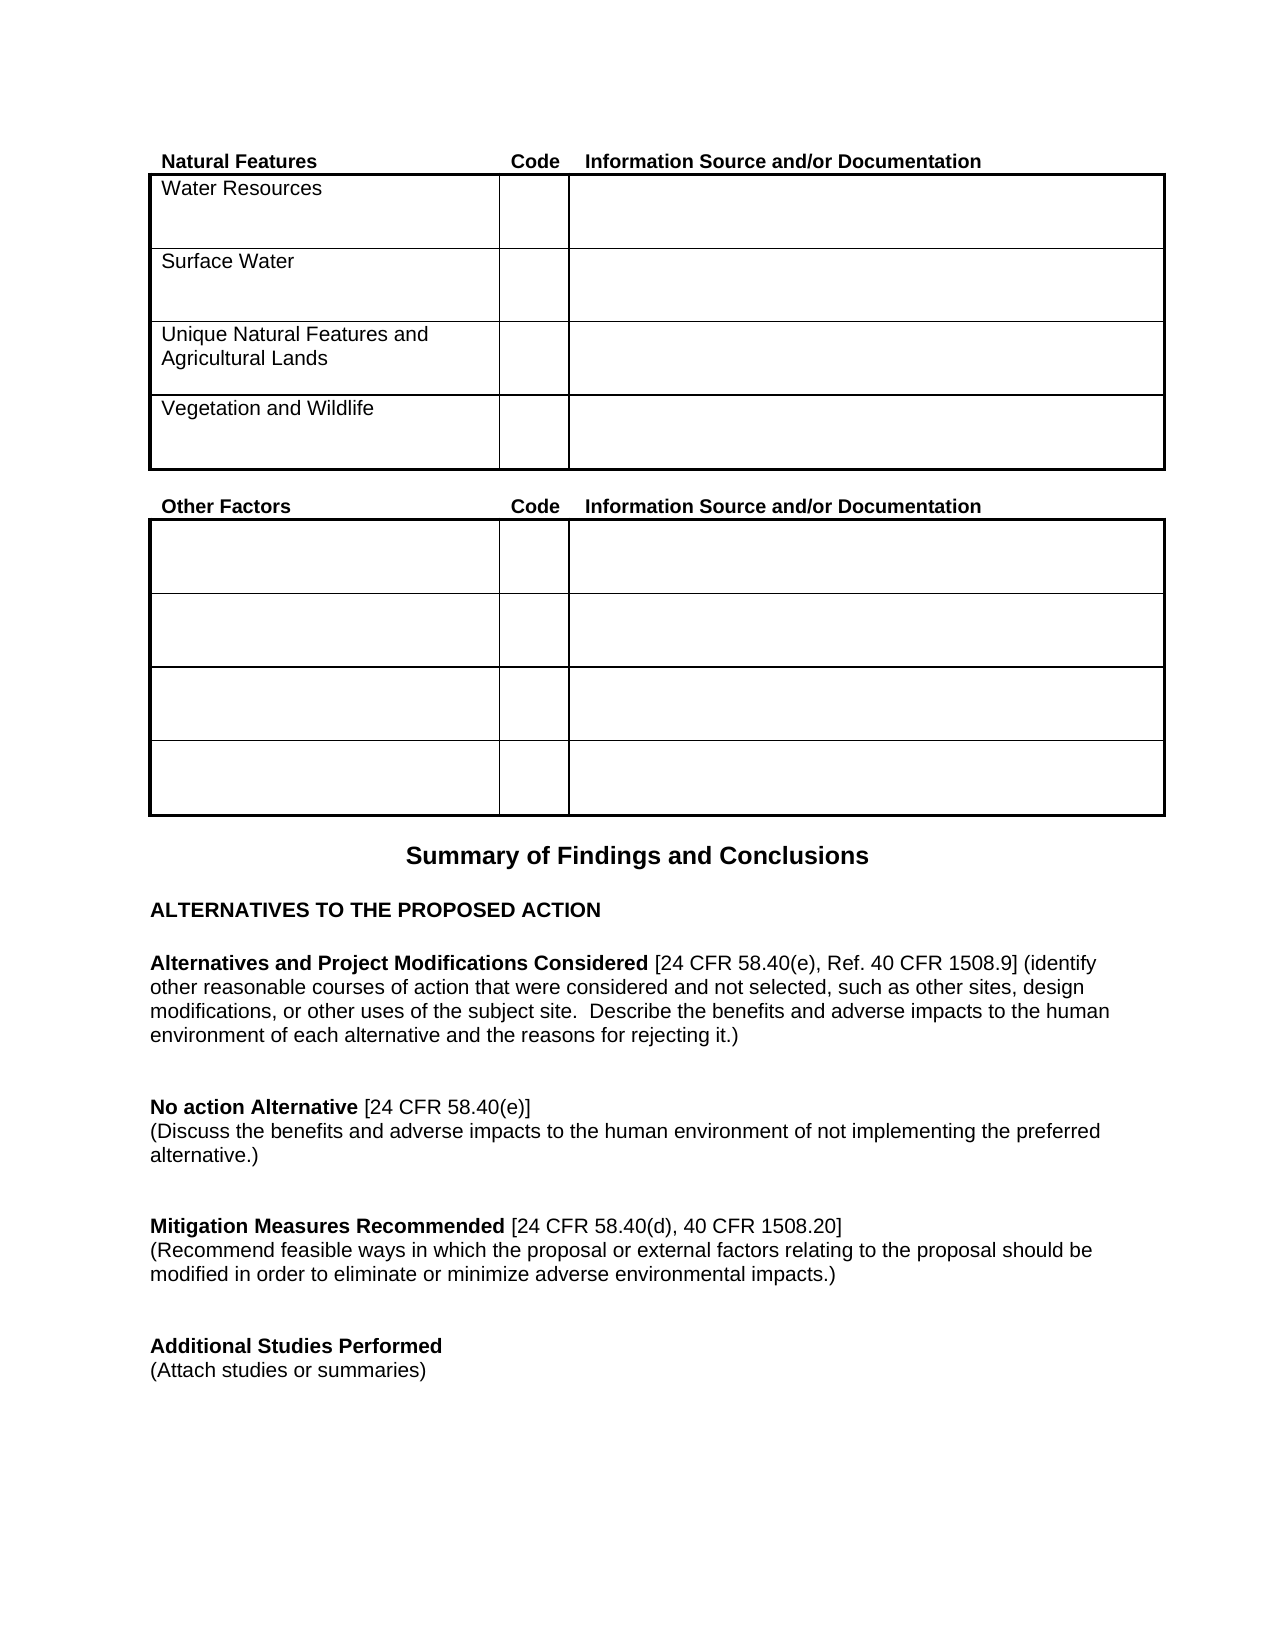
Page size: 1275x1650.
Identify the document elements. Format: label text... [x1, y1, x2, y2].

table_cell [570, 521, 1163, 593]
text (Discuss the benefits and adverse impacts to the human environment of not implementing the preferred alternative.) [150, 1118, 1125, 1166]
text Summary of Findings and Conclusions [150, 841, 1125, 869]
table_cell [152, 521, 499, 593]
table_cell [570, 176, 1163, 248]
table_cell [152, 741, 499, 813]
table_header Code [499, 495, 574, 517]
table_cell [570, 249, 1163, 321]
table_cell [152, 668, 499, 740]
text Alternatives and Project Modifications Considered [24 CFR 58.40(e), Ref. 40 CFR 1508.9] (identify other reasonable courses of action that were considered and not selected, such as other sites, design modifications, or other uses of the subject site. Describe the benefits and adverse impacts to the human environment of each alternative and the reasons for rejecting it.) [150, 951, 1125, 1047]
table_header Other Factors [150, 495, 499, 517]
table_cell [570, 594, 1163, 666]
table_cell Unique Natural Features and Agricultural Lands [152, 322, 499, 394]
table_cell Surface Water [152, 249, 499, 321]
text Additional Studies Performed [150, 1334, 1125, 1358]
table_cell [570, 396, 1163, 467]
text Mitigation Measures Recommended [24 CFR 58.40(d), 40 CFR 1508.20] [150, 1214, 1125, 1238]
table_cell [500, 322, 568, 394]
table_cell [570, 741, 1163, 813]
table_cell [500, 396, 568, 467]
table_cell [500, 668, 568, 740]
text ALTERNATIVES TO THE PROPOSED ACTION [150, 898, 1125, 922]
text (Attach studies or summaries) [150, 1358, 1125, 1382]
text No action Alternative [24 CFR 58.40(e)] [150, 1094, 1125, 1118]
table_header Information Source and/or Documentation [574, 150, 1164, 173]
table_cell Vegetation and Wildlife [152, 396, 499, 467]
table_cell [570, 322, 1163, 394]
table_cell [152, 594, 499, 666]
table_cell [570, 668, 1163, 740]
table_header Information Source and/or Documentation [574, 495, 1164, 517]
table_header Code [499, 150, 574, 173]
text (Recommend feasible ways in which the proposal or external factors relating to the proposal should be modified in order to eliminate or minimize adverse environmental impacts.) [150, 1238, 1125, 1286]
table_cell [500, 741, 568, 813]
table_cell [500, 521, 568, 593]
table_cell [500, 249, 568, 321]
table_header Natural Features [150, 150, 499, 173]
table_cell Water Resources [152, 176, 499, 248]
table_cell [500, 176, 568, 248]
table_cell [500, 594, 568, 666]
